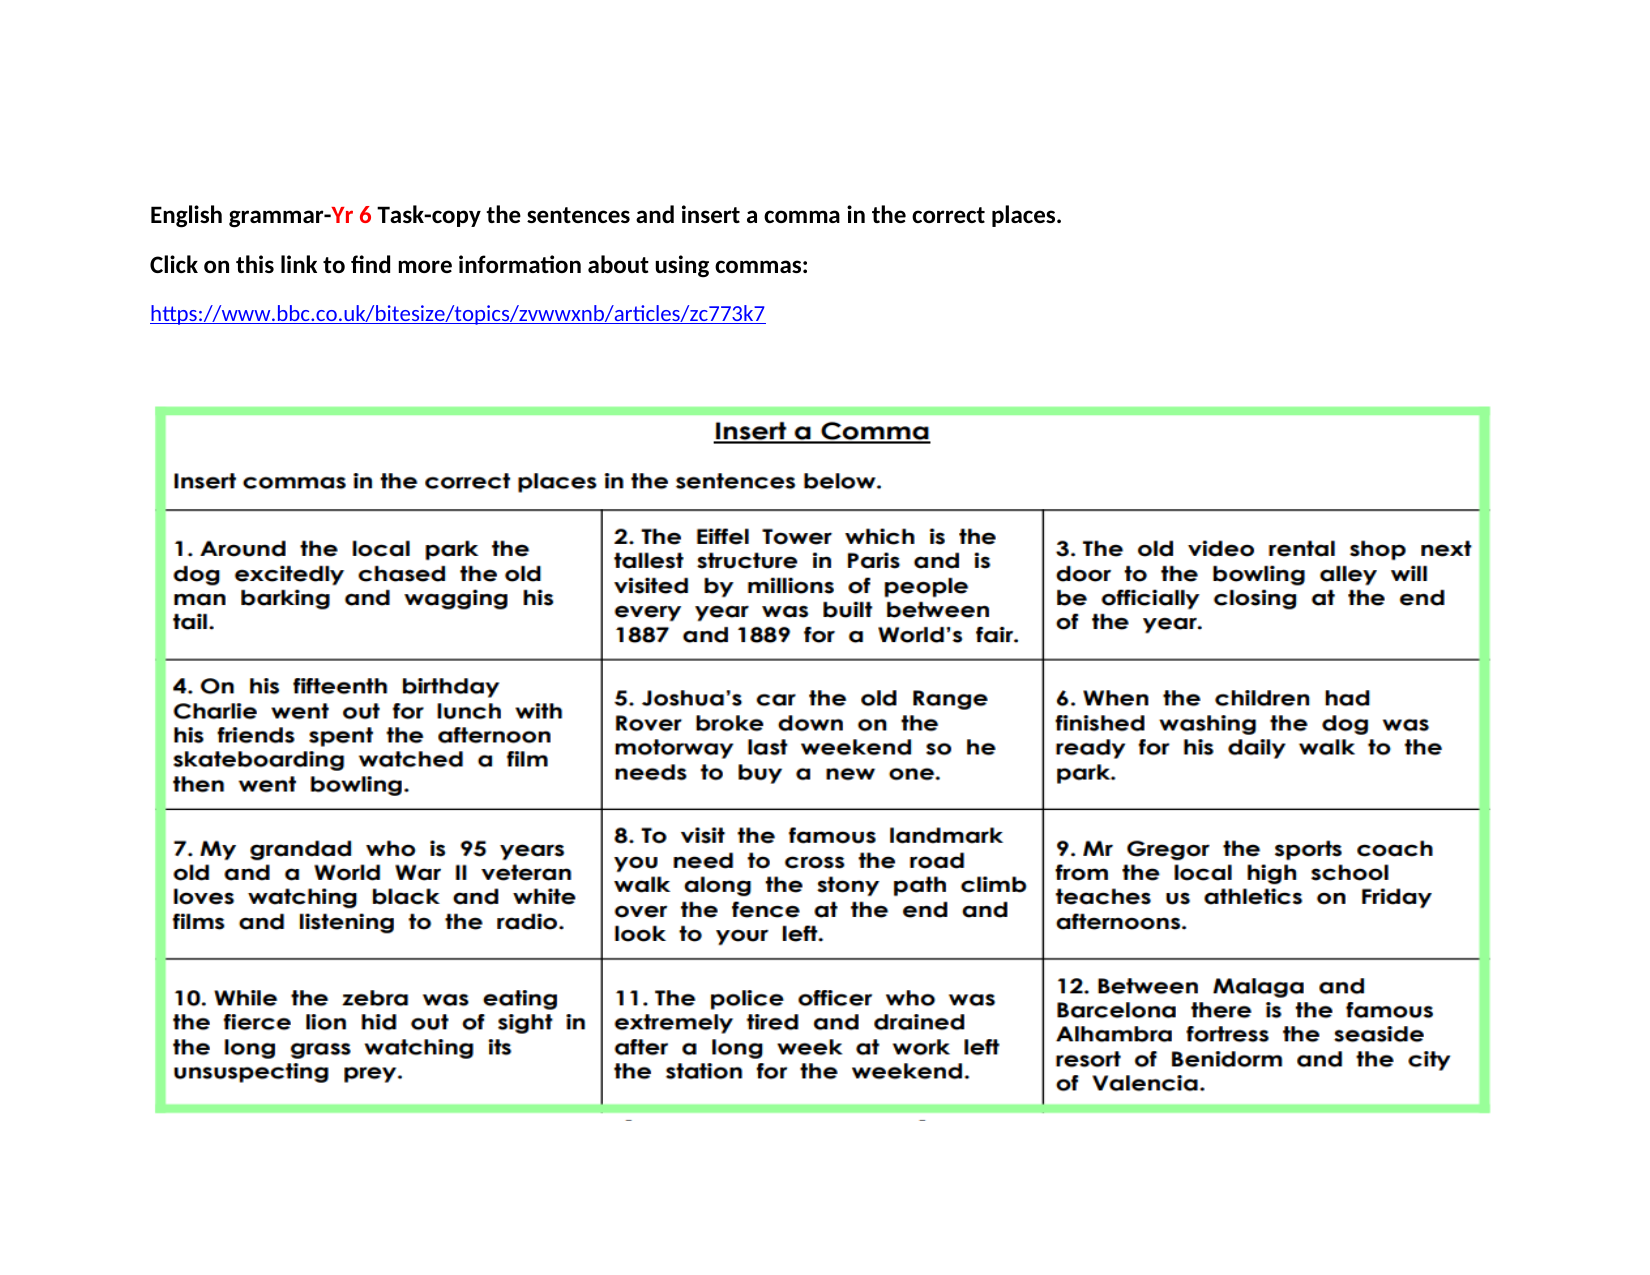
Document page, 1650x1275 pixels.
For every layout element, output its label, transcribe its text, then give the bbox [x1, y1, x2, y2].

text English grammar-Yr 6 Task-copy the sentences and insert a comma in the correct places. [150, 199, 1500, 230]
picture [150, 400, 1500, 1121]
text https://www.bbc.co.uk/bitesize/topics/zvwwxnb/articles/zc773k7 [150, 299, 1500, 327]
text Click on this link to find more information about using commas: [150, 249, 1500, 280]
